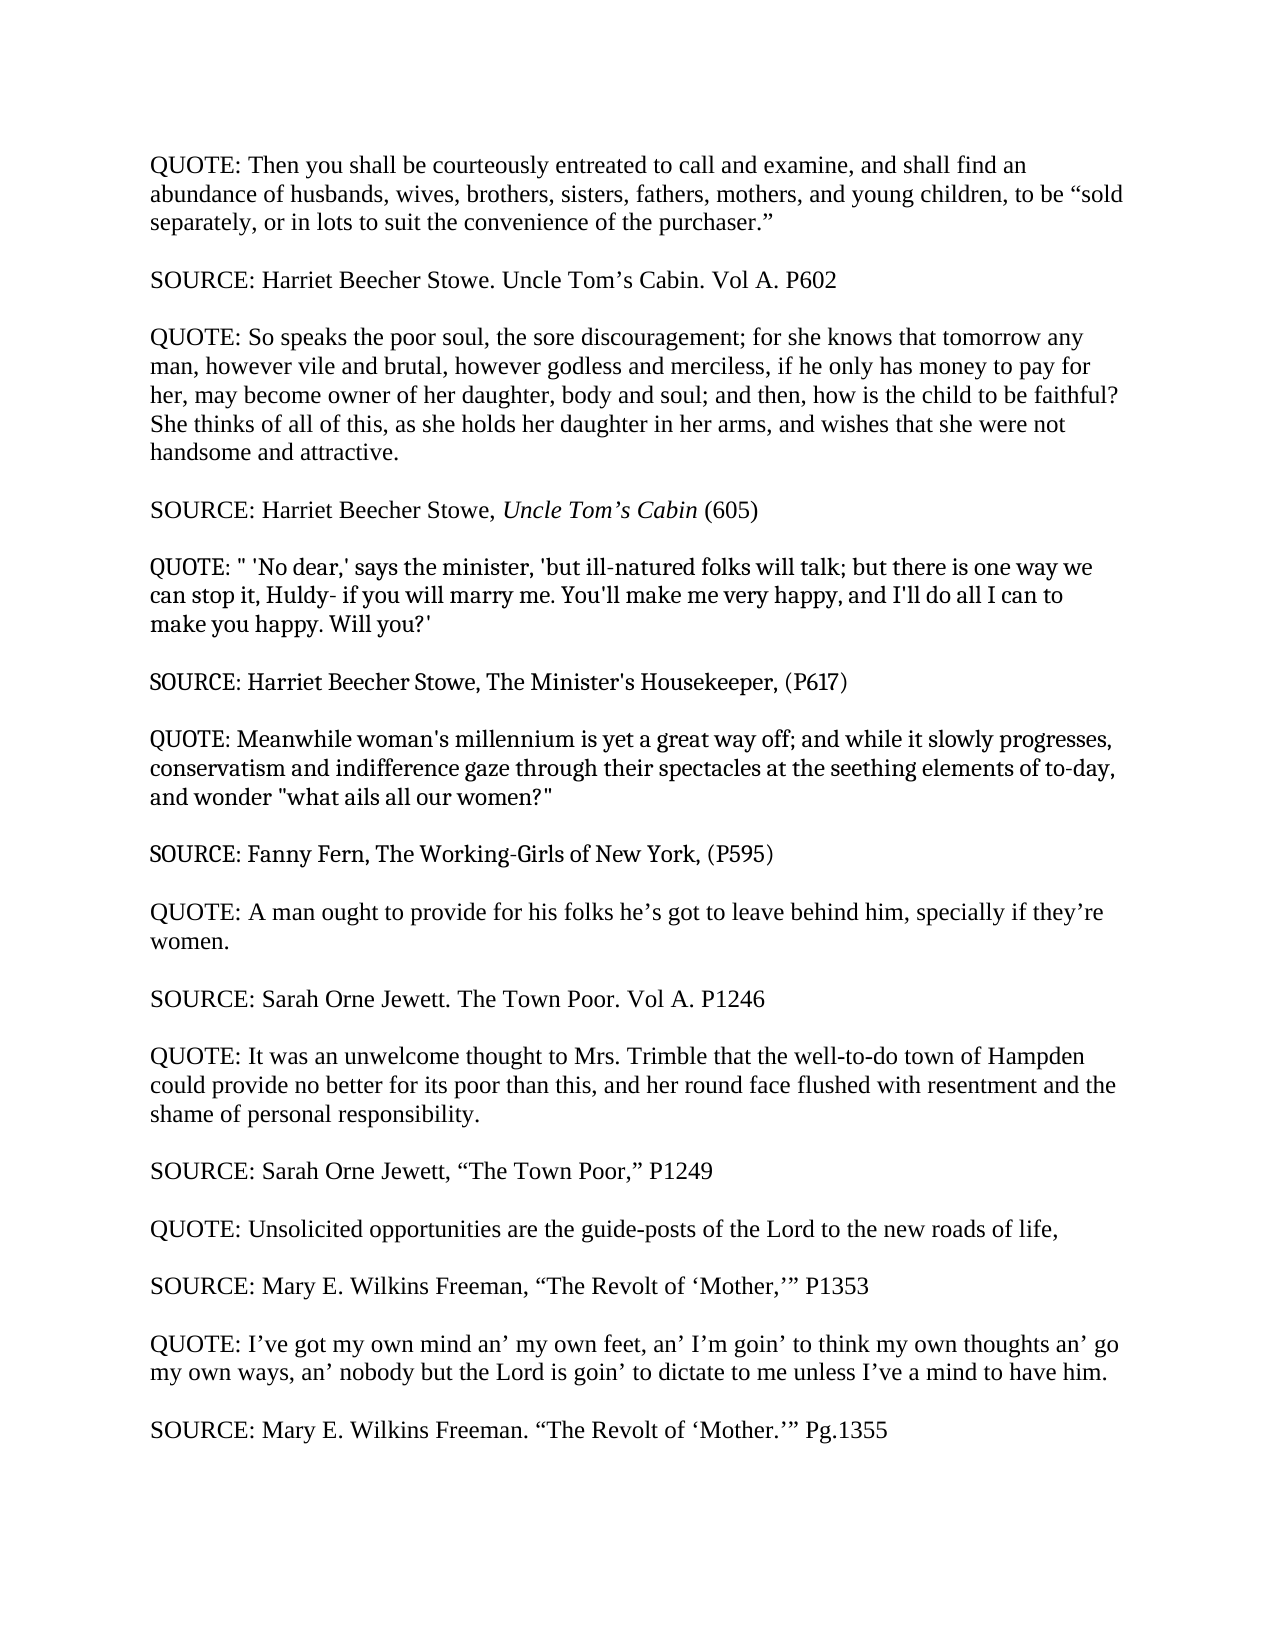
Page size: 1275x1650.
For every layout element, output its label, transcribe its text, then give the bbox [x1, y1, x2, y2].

text SOURCE: Sarah Orne Jewett. The Town Poor. Vol A. P1246 [150, 984, 1125, 1012]
text SOURCE: Harriet Beecher Stowe, Uncle Tom’s Cabin (605) [150, 495, 1125, 524]
text QUOTE: " 'No dear,' says the minister, 'but ill-natured folks will talk; but there is one way we can stop it, Huldy- if you will marry me. You'll make me very happy, and I'll do all I can to make you happy. Will you?' [150, 552, 1125, 639]
text SOURCE: Harriet Beecher Stowe, The Minister's Housekeeper, (P617) [150, 667, 1125, 696]
text SOURCE: Mary E. Wilkins Freeman, “The Revolt of ‘Mother,’” P1353 [150, 1271, 1125, 1300]
text QUOTE: It was an unwelcome thought to Mrs. Trimble that the well-to-do town of Hampden could provide no better for its poor than this, and her round face flushed with resentment and the shame of personal responsibility. [150, 1041, 1125, 1127]
text SOURCE: Harriet Beecher Stowe. Uncle Tom’s Cabin. Vol A. P602 [150, 265, 1125, 294]
text QUOTE: A man ought to provide for his folks he’s got to leave behind him, specially if they’re women. [150, 897, 1125, 955]
text QUOTE: Unsolicited opportunities are the guide-posts of the Lord to the new roads of life, [150, 1214, 1125, 1242]
text SOURCE: Sarah Orne Jewett, “The Town Poor,” P1249 [150, 1156, 1125, 1185]
text QUOTE: I’ve got my own mind an’ my own feet, an’ I’m goin’ to think my own thoughts an’ go my own ways, an’ nobody but the Lord is goin’ to dictate to me unless I’ve a mind to have him. [150, 1329, 1125, 1386]
text QUOTE: So speaks the poor soul, the sore discouragement; for she knows that tomorrow any man, however vile and brutal, however godless and merciless, if he only has money to pay for her, may become owner of her daughter, body and soul; and then, how is the child to be faithful? She thinks of all of this, as she holds her daughter in her arms, and wishes that she were not handsome and attractive. [150, 322, 1125, 466]
text SOURCE: Mary E. Wilkins Freeman. “The Revolt of ‘Mother.’” Pg.1355 [150, 1415, 1125, 1444]
text SOURCE: Fanny Fern, The Working-Girls of New York, (P595) [150, 840, 1125, 869]
text QUOTE: Then you shall be courteously entreated to call and examine, and shall find an abundance of husbands, wives, brothers, sisters, fathers, mothers, and young children, to be “sold separately, or in lots to suit the convenience of the purchaser.” [150, 150, 1125, 236]
text QUOTE: Meanwhile woman's millennium is yet a great way off; and while it slowly progresses, conservatism and indifference gaze through their spectacles at the seething elements of to-day, and wonder "what ails all our women?" [150, 725, 1125, 811]
